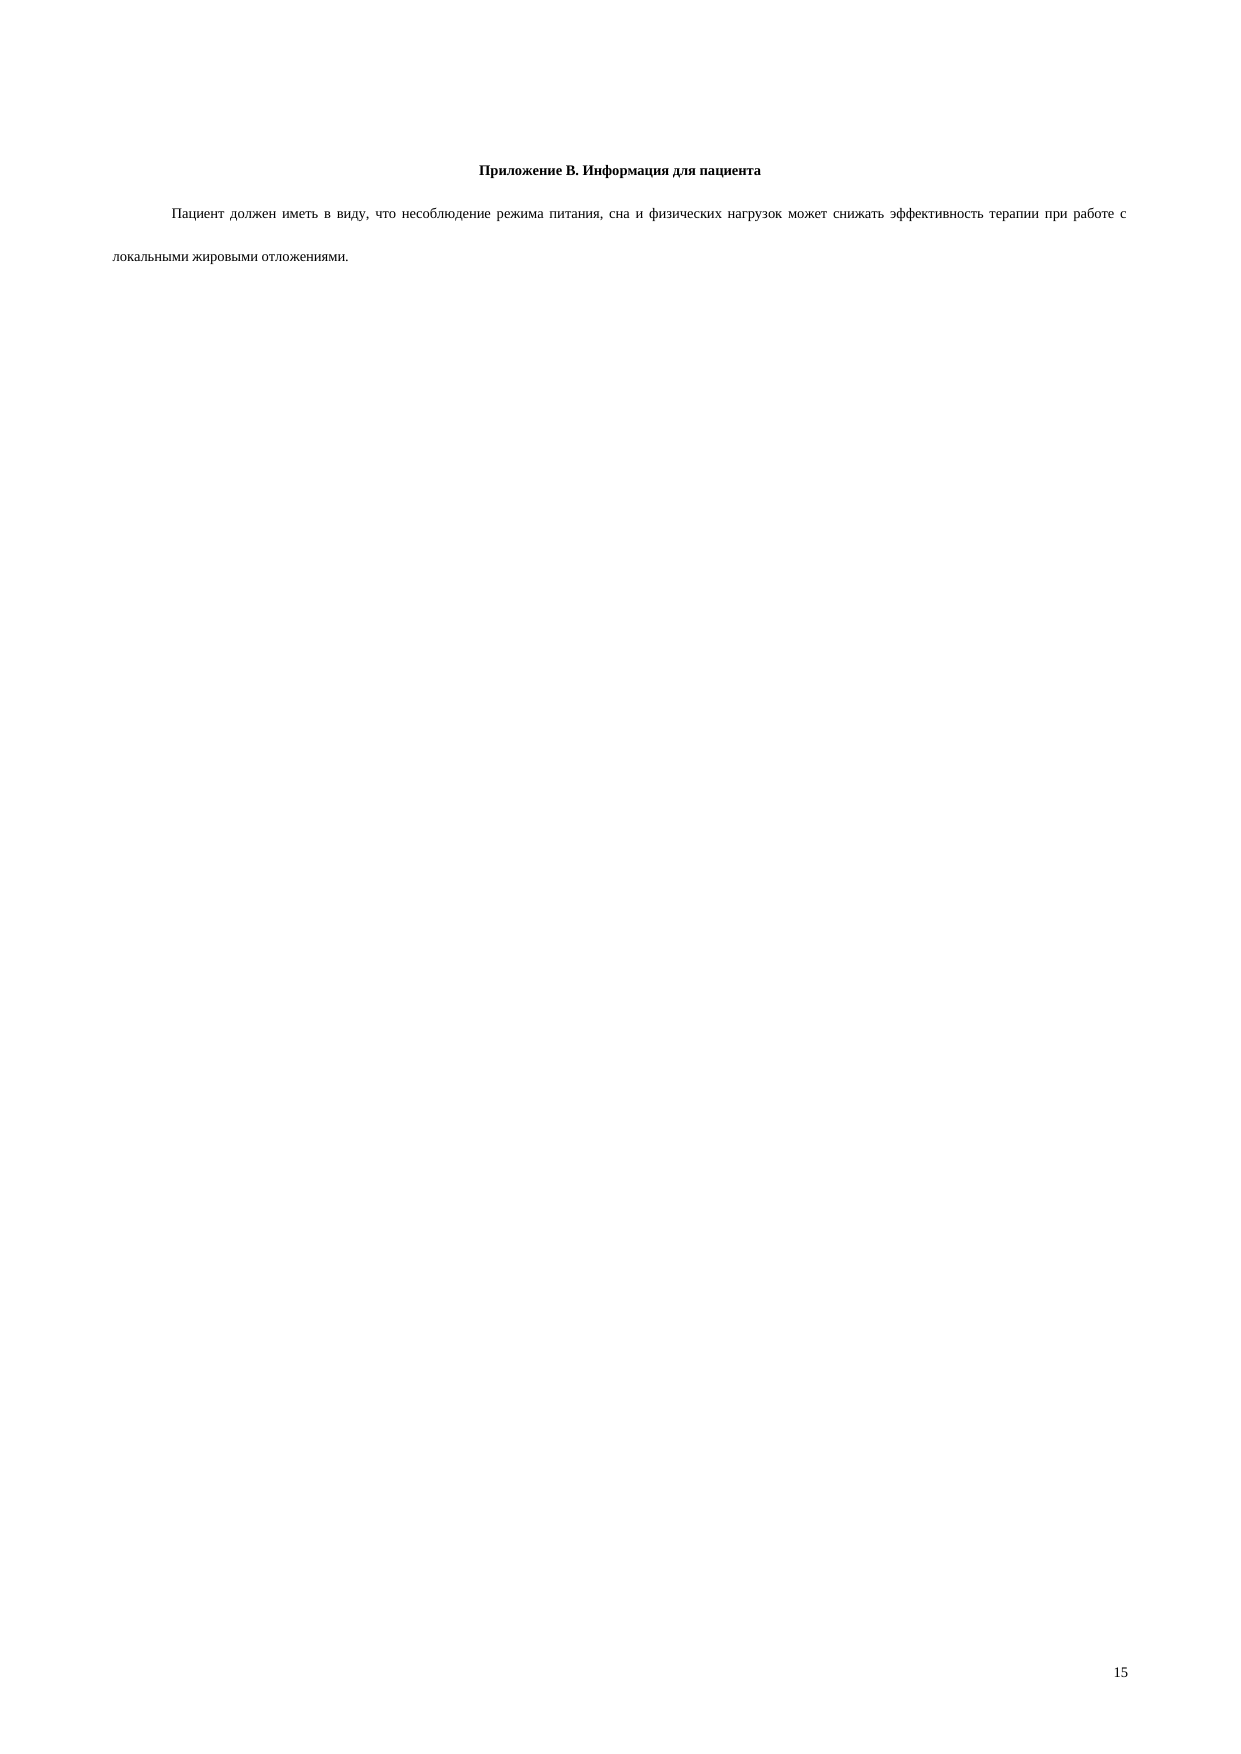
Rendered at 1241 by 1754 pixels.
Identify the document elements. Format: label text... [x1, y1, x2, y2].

text Приложение В. Информация для пациента [112, 150, 1128, 179]
text Пациент должен иметь в виду, что несоблюдение режима питания, сна и физических нагрузок может снижать эффективность терапии при работе с локальными жировыми отложениями. [112, 193, 1128, 265]
